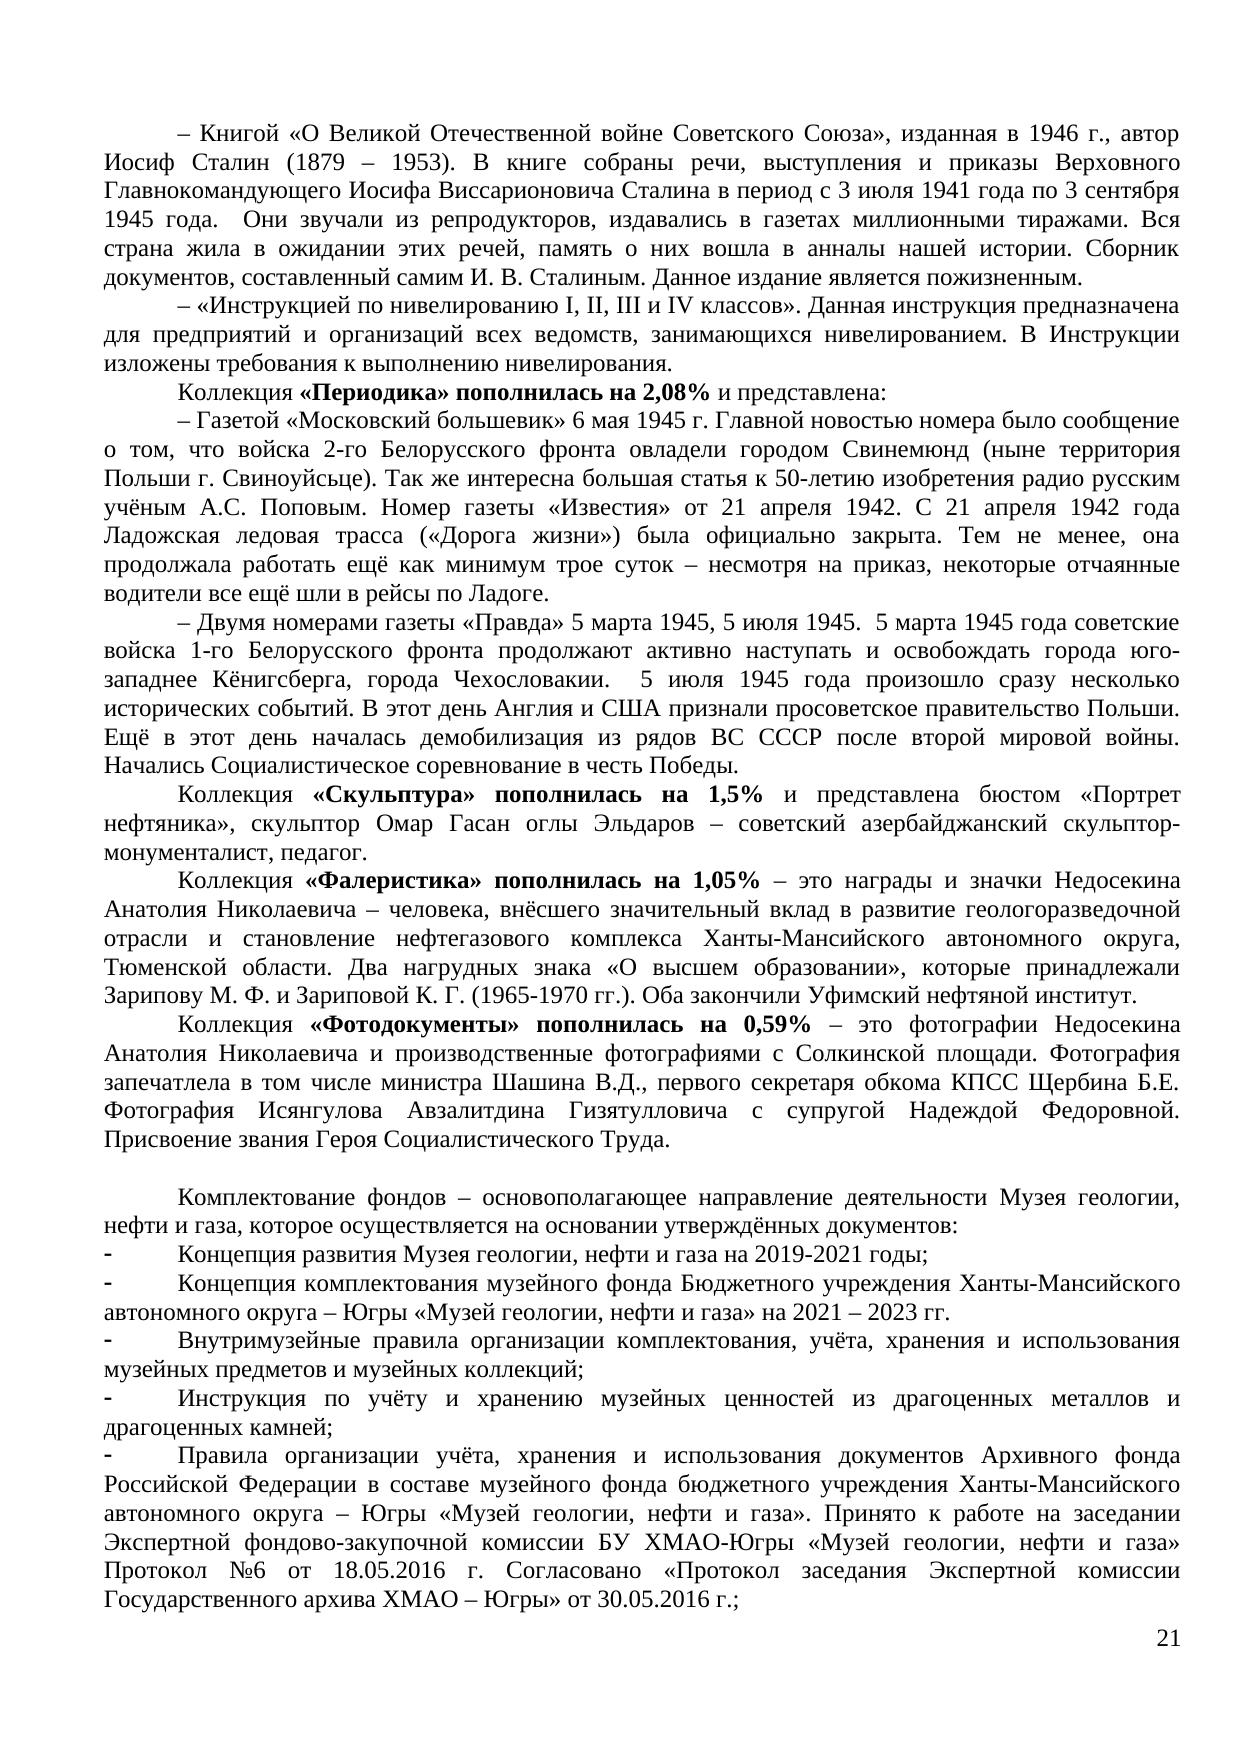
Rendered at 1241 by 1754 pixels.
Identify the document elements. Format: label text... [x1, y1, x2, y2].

text Коллекция «Скульптура» пополнилась на 1,5% и представлена бюстом «Портрет нефтяника», скульптор Омар Гасан оглы Эльдаров – советский азербайджанский скульптор-монументалист, педагог. [103, 779, 1181, 866]
list Концепция комплектования музейного фонда Бюджетного учреждения Ханты-Мансийского автономного округа – Югры «Музей геологии, нефти и газа» на 2021 – 2023 гг. [103, 1268, 1181, 1326]
text – Двумя номерами газеты «Правда» 5 марта 1945, 5 июля 1945. 5 марта 1945 года советские войска 1-го Белорусского фронта продолжают активно наступать и освобождать города юго-западнее Кёнигсберга, города Чехословакии. 5 июля 1945 года произошло сразу несколько исторических событий. В этот день Англия и США признали просоветское правительство Польши. Ещё в этот день началась демобилизация из рядов ВС СССР после второй мировой войны. Начались Социалистическое соревнование в честь Победы. [103, 607, 1181, 779]
text – Книгой «О Великой Отечественной войне Советского Союза», изданная в 1946 г., автор Иосиф Сталин (1879 – 1953). В книге собраны речи, выступления и приказы Верховного Главнокомандующего Иосифа Виссарионовича Сталина в период с 3 июля 1941 года по 3 сентября 1945 года. Они звучали из репродукторов, издавались в газетах миллионными тиражами. Вся страна жила в ожидании этих речей, память о них вошла в анналы нашей истории. Сборник документов, составленный самим И. В. Сталиным. Данное издание является пожизненным. [103, 118, 1181, 291]
list Инструкция по учёту и хранению музейных ценностей из драгоценных металлов и драгоценных камней; [103, 1383, 1181, 1441]
text Коллекция «Фотодокументы» пополнилась на 0,59% – это фотографии Недосекина Анатолия Николаевича и производственные фотографиями с Солкинской площади. Фотография запечатлела в том числе министра Шашина В.Д., первого секретаря обкома КПСС Щербина Б.Е. Фотография Исянгулова Авзалитдина Гизятулловича с супругой Надеждой Федоровной. Присвоение звания Героя Социалистического Труда. [103, 1009, 1181, 1153]
text – «Инструкцией по нивелированию I, II, III и IV классов». Данная инструкция предназначена для предприятий и организаций всех ведомств, занимающихся нивелированием. В Инструкции изложены требования к выполнению нивелирования. [103, 291, 1181, 377]
list Внутримузейные правила организации комплектования, учёта, хранения и использования музейных предметов и музейных коллекций; [103, 1326, 1181, 1383]
list Концепция развития Музея геологии, нефти и газа на 2019-2021 годы; [103, 1239, 1181, 1268]
text Комплектование фондов – основополагающее направление деятельности Музея геологии, нефти и газа, которое осуществляется на основании утверждённых документов: [103, 1182, 1181, 1239]
text Коллекция «Фалеристика» пополнилась на 1,05% – это награды и значки Недосекина Анатолия Николаевича – человека, внёсшего значительный вклад в развитие геологоразведочной отрасли и становление нефтегазового комплекса Ханты-Мансийского автономного округа, Тюменской области. Два нагрудных знака «О высшем образовании», которые принадлежали Зарипову М. Ф. и Зариповой К. Г. (1965-1970 гг.). Оба закончили Уфимский нефтяной институт. [103, 866, 1181, 1009]
text Коллекция «Периодика» пополнилась на 2,08% и представлена: [103, 377, 1181, 406]
text – Газетой «Московский большевик» 6 мая 1945 г. Главной новостью номера было сообщение о том, что войска 2-го Белорусского фронта овладели городом Свинемюнд (ныне территория Польши г. Свиноуйсьце). Так же интересна большая статья к 50-летию изобретения радио русским учёным А.С. Поповым. Номер газеты «Известия» от 21 апреля 1942. С 21 апреля 1942 года Ладожская ледовая трасса («Дорога жизни») была официально закрыта. Тем не менее, она продолжала работать ещё как минимум трое суток – несмотря на приказ, некоторые отчаянные водители все ещё шли в рейсы по Ладоге. [103, 406, 1181, 607]
list Правила организации учёта, хранения и использования документов Архивного фонда Российской Федерации в составе музейного фонда бюджетного учреждения Ханты-Мансийского автономного округа – Югры «Музей геологии, нефти и газа». Принято к работе на заседании Экспертной фондово-закупочной комиссии БУ ХМАО-Югры «Музей геологии, нефти и газа» Протокол №6 от 18.05.2016 г. Согласовано «Протокол заседания Экспертной комиссии Государственного архива ХМАО – Югры» от 30.05.2016 г.; [103, 1441, 1181, 1613]
